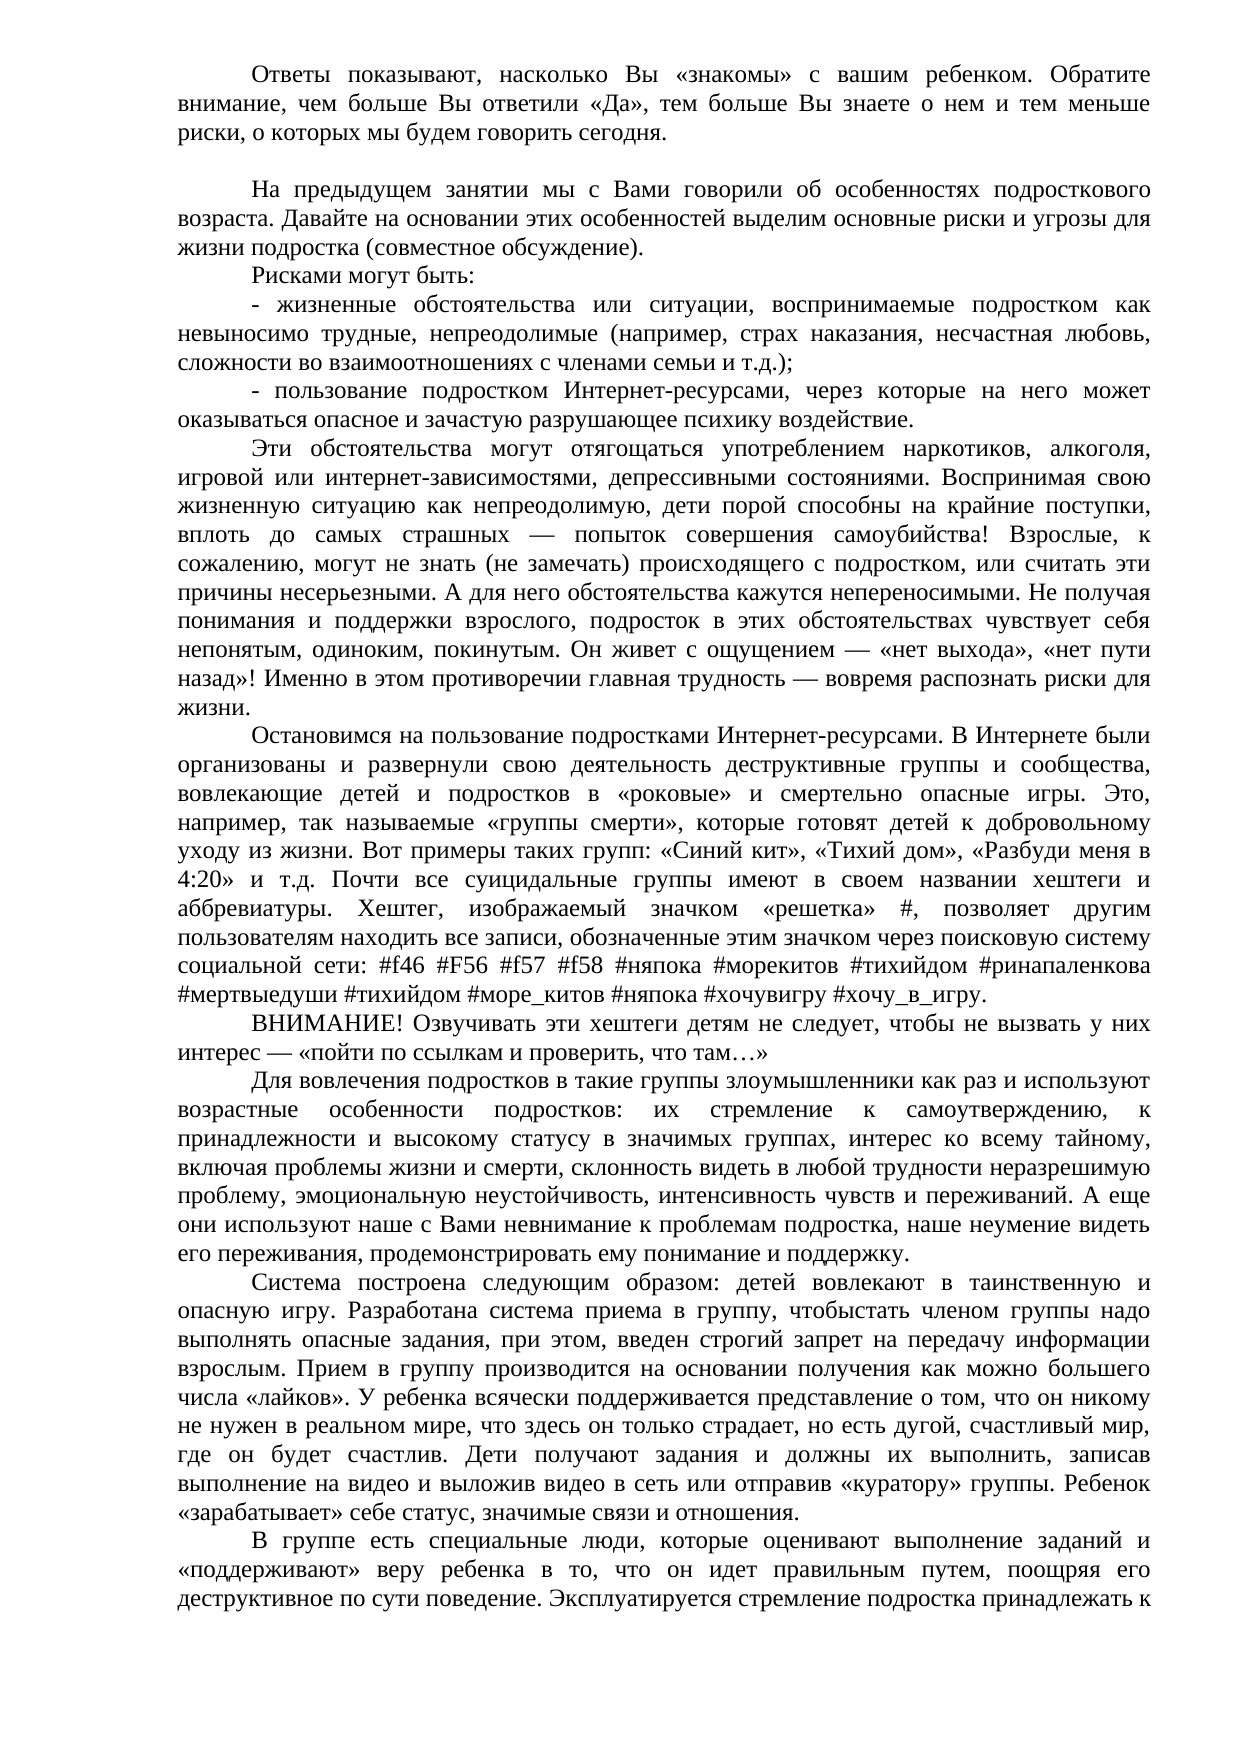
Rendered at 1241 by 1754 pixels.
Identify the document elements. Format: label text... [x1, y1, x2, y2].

text Рисками могут быть: [177, 260, 1152, 289]
text - пользование подростком Интернет-ресурсами, через которые на него может оказываться опасное и зачастую разрушающее психику воздействие. [177, 375, 1152, 433]
text - жизненные обстоятельства или ситуации, воспринимаемые подростком как невыносимо трудные, непреодолимые (например, страх наказания, несчастная любовь, сложности во взаимоотношениях с членами семьи и т.д.); [177, 289, 1152, 375]
text ВНИМАНИЕ! Озвучивать эти хештеги детям не следует, чтобы не вызвать у них интерес — «пойти по ссылкам и проверить, что там…» [177, 1008, 1152, 1065]
text Для вовлечения подростков в такие группы злоумышленники как раз и используют возрастные особенности подростков: их стремление к самоутверждению, к принадлежности и высокому статусу в значимых группах, интерес ко всему тайному, включая проблемы жизни и смерти, склонность видеть в любой трудности неразрешимую проблему, эмоциональную неустойчивость, интенсивность чувств и переживаний. А еще они используют наше с Вами невнимание к проблемам подростка, наше неумение видеть его переживания, продемонстрировать ему понимание и поддержку. [177, 1065, 1152, 1267]
text Ответы показывают, насколько Вы «знакомы» с вашим ребенком. Обратите внимание, чем больше Вы ответили «Да», тем больше Вы знаете о нем и тем меньше риски, о которых мы будем говорить сегодня. [177, 59, 1152, 145]
text Эти обстоятельства могут отягощаться употреблением наркотиков, алкоголя, игровой или интернет-зависимостями, депрессивными состояниями. Воспринимая свою жизненную ситуацию как непреодолимую, дети порой способны на крайние поступки, вплоть до самых страшных — попыток совершения самоубийства! Взрослые, к сожалению, могут не знать (не замечать) происходящего с подростком, или считать эти причины несерьезными. А для него обстоятельства кажутся непереносимыми. Не получая понимания и поддержки взрослого, подросток в этих обстоятельствах чувствует себя непонятым, одиноким, покинутым. Он живет с ощущением — «нет выхода», «нет пути назад»! Именно в этом противоречии главная трудность — вовремя распознать риски для жизни. [177, 433, 1152, 720]
text Остановимся на пользование подростками Интернет-ресурсами. В Интернете были организованы и развернули свою деятельность деструктивные группы и сообщества, вовлекающие детей и подростков в «роковые» и смертельно опасные игры. Это, например, так называемые «группы смерти», которые готовят детей к добровольному уходу из жизни. Вот примеры таких групп: «Синий кит», «Тихий дом», «Разбуди меня в 4:20» и т.д. Почти все суицидальные группы имеют в своем названии хештеги и аббревиатуры. Хештег, изображаемый значком «решетка» #, позволяет другим пользователям находить все записи, обозначенные этим значком через поисковую систему социальной сети: #f46 #F56 #f57 #f58 #няпока #морекитов #тихийдом #ринапаленкова #мертвыедуши #тихийдом #море_китов #няпока #хочувигру #хочу_в_игру. [177, 720, 1152, 1008]
text Система построена следующим образом: детей вовлекают в таинственную и опасную игру. Разработана система приема в группу, чтобыстать членом группы надо выполнять опасные задания, при этом, введен строгий запрет на передачу информации взрослым. Прием в группу производится на основании получения как можно большего числа «лайков». У ребенка всячески поддерживается представление о том, что он никому не нужен в реальном мире, что здесь он только страдает, но есть дугой, счастливый мир, где он будет счастлив. Дети получают задания и должны их выполнить, записав выполнение на видео и выложив видео в сеть или отправив «куратору» группы. Ребенок «зарабатывает» себе статус, значимые связи и отношения. [177, 1267, 1152, 1525]
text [177, 1525, 1152, 1612]
text На предыдущем занятии мы с Вами говорили об особенностях подросткового возраста. Давайте на основании этих особенностей выделим основные риски и угрозы для жизни подростка (совместное обсуждение). [177, 174, 1152, 260]
